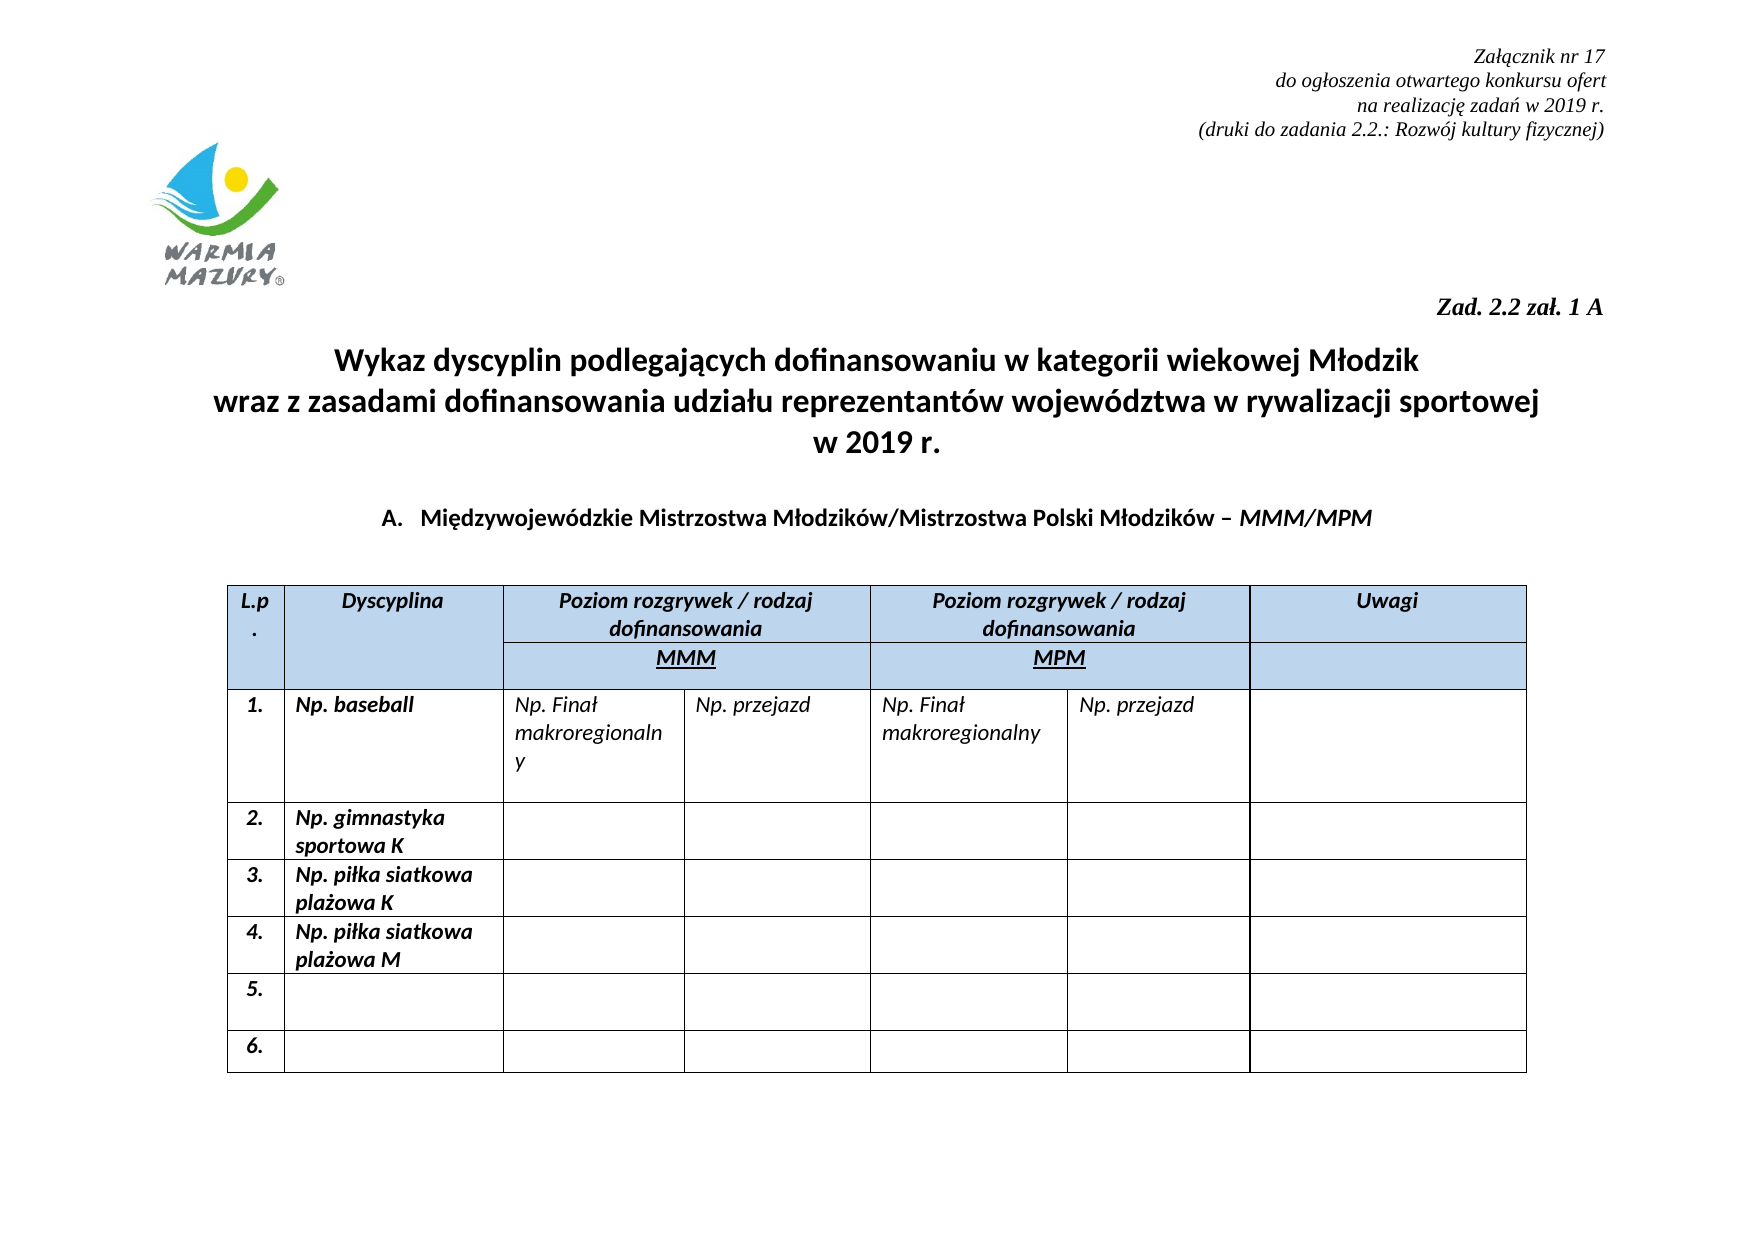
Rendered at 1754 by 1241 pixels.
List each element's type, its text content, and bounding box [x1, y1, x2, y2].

table_cell [871, 1031, 1067, 1072]
table_header Poziom rozgrywek / rodzaj dofinansowania [871, 586, 1249, 642]
table_cell Np. przejazd [1068, 690, 1249, 802]
table_cell [504, 860, 684, 916]
table_cell [685, 917, 870, 973]
table_cell [1251, 803, 1526, 859]
table_cell [685, 974, 870, 1030]
table_cell [871, 803, 1067, 859]
table_cell MPM [871, 643, 1249, 689]
text A. Międzywojewódzkie Mistrzostwa Młodzików/Mistrzostwa Polski Młodzików – MMM/MPM [148, 502, 1606, 533]
table_cell [1068, 803, 1249, 859]
table_cell [1068, 1031, 1249, 1072]
table_cell [285, 1031, 503, 1072]
table_cell Np. gimnastyka sportowa K [285, 803, 503, 859]
table_cell 6. [228, 1031, 284, 1072]
table_header Poziom rozgrywek / rodzaj dofinansowania [504, 586, 870, 642]
table_cell [285, 974, 503, 1030]
table_cell [1251, 974, 1526, 1030]
table_cell MMM [504, 643, 870, 689]
picture [147, 140, 289, 292]
text Wykaz dyscyplin podlegających dofinansowaniu w kategorii wiekowej Młodzik [148, 339, 1606, 380]
table_cell [685, 860, 870, 916]
text w 2019 r. [148, 421, 1606, 462]
text na realizację zadań w 2019 r. [148, 92, 1606, 117]
table_cell [1251, 690, 1526, 802]
table_cell [1068, 860, 1249, 916]
table_cell [871, 917, 1067, 973]
text wraz z zasadami dofinansowania udziału reprezentantów województwa w rywalizacji sportowej [148, 380, 1606, 421]
table_cell [685, 803, 870, 859]
table_cell [504, 1031, 684, 1072]
table_cell Np. baseball [285, 690, 503, 802]
table_cell [1251, 860, 1526, 916]
table_cell Np. Finał makroregionalny [504, 690, 684, 802]
table_cell [1068, 974, 1249, 1030]
table_cell Np. piłka siatkowa plażowa K [285, 860, 503, 916]
text (druki do zadania 2.2.: Rozwój kultury fizycznej) [148, 117, 1606, 141]
table_cell 5. [228, 974, 284, 1030]
text do ogłoszenia otwartego konkursu ofert [148, 68, 1606, 92]
table_cell [504, 974, 684, 1030]
table_cell 1. [228, 690, 284, 802]
table_cell [1251, 1031, 1526, 1072]
table_cell [1251, 643, 1526, 689]
table_cell Np. piłka siatkowa plażowa M [285, 917, 503, 973]
table_header Dyscyplina [285, 586, 503, 689]
table_cell [1068, 917, 1249, 973]
text Załącznik nr 17 [148, 44, 1606, 68]
table_cell Np. przejazd [685, 690, 870, 802]
table_cell [504, 803, 684, 859]
table_cell [871, 974, 1067, 1030]
table_cell [871, 860, 1067, 916]
table_header Uwagi [1251, 586, 1526, 642]
table_cell [685, 1031, 870, 1072]
table_header L.p. [228, 586, 284, 689]
table_cell 4. [228, 917, 284, 973]
table_cell Np. Finał makroregionalny [871, 690, 1067, 802]
table_cell [504, 917, 684, 973]
table_cell 3. [228, 860, 284, 916]
table_cell [1251, 917, 1526, 973]
table_cell 2. [228, 803, 284, 859]
text Zad. 2.2 zał. 1 A [148, 292, 1606, 320]
